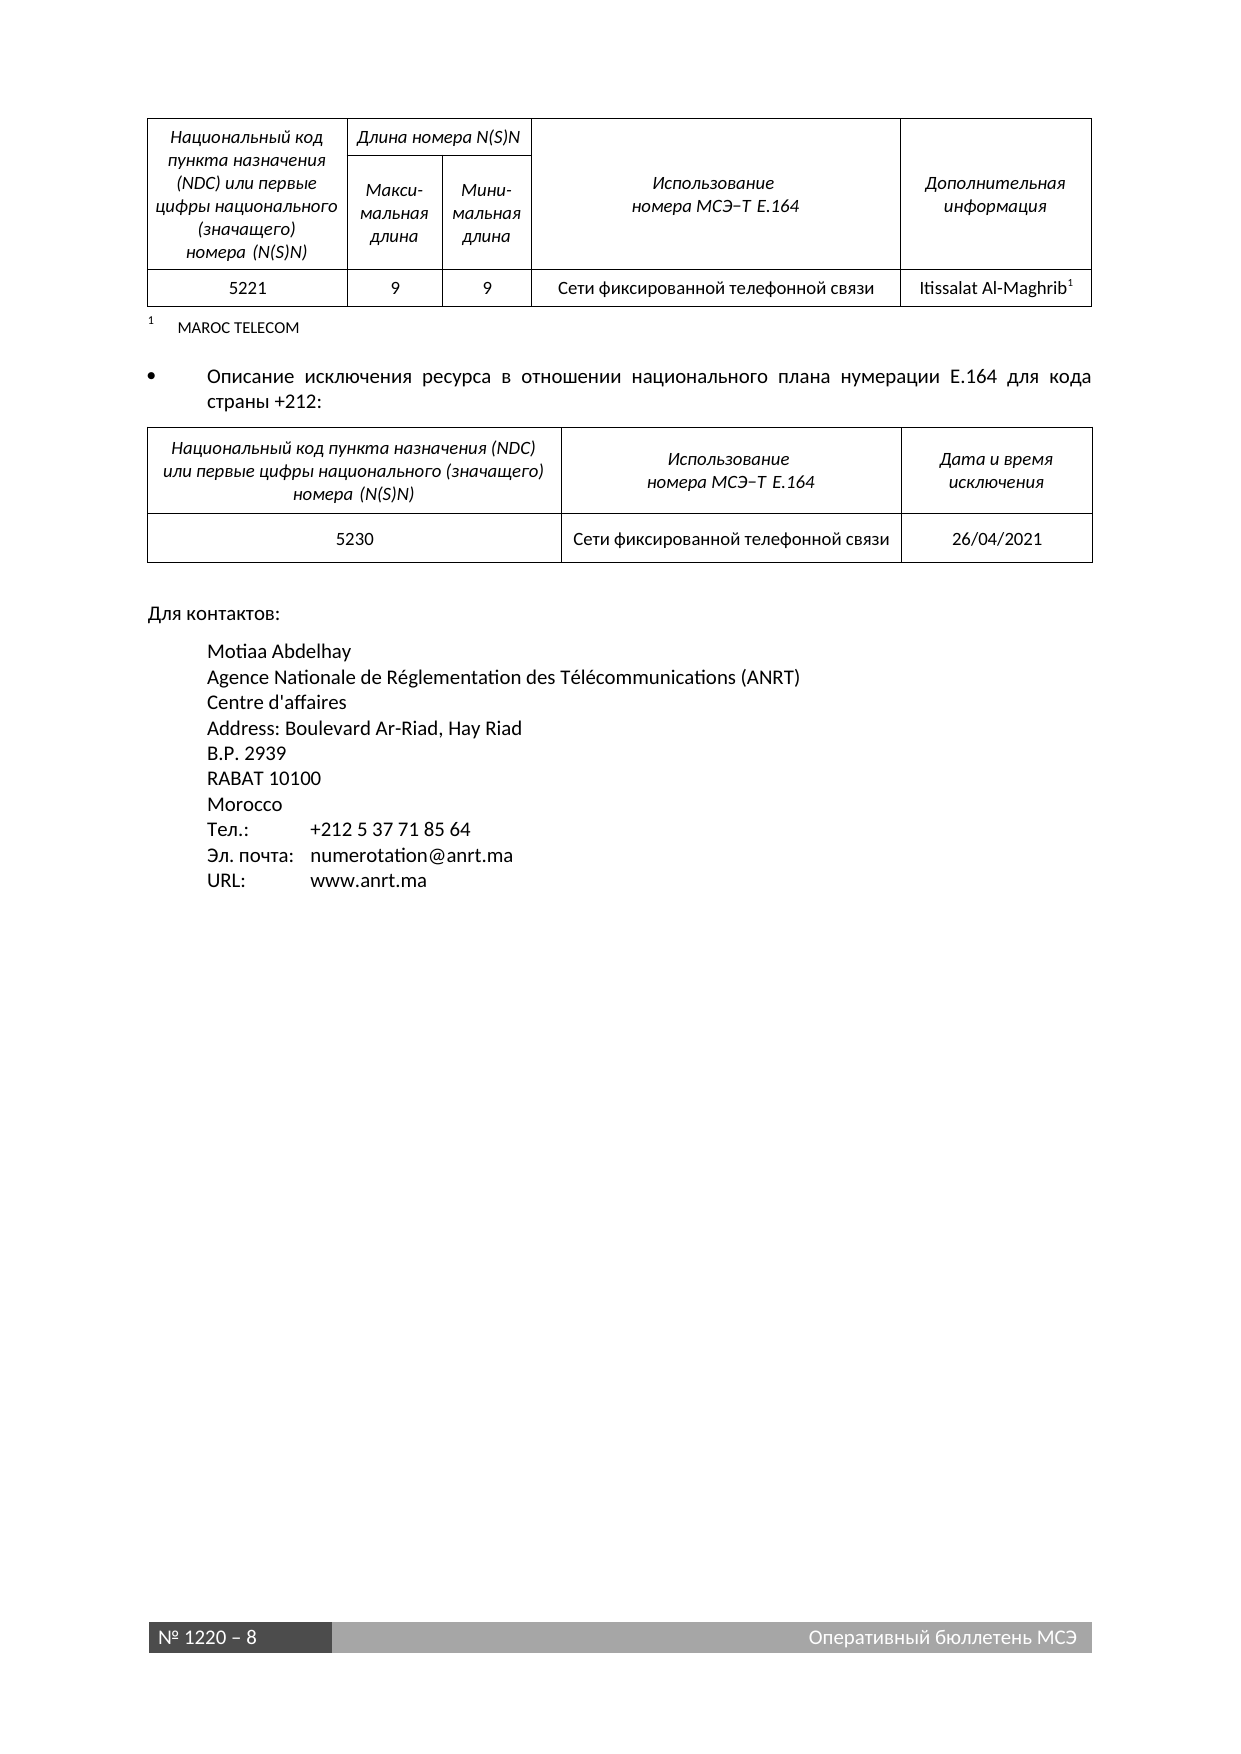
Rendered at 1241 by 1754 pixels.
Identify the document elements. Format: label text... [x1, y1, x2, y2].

table_header Национальный код пункта назначения (NDC) или первые цифры национального (значащего) номера (N(S)N) [148, 428, 561, 513]
table_header Дополнительная информация [901, 119, 1091, 269]
table_cell 5221 [148, 270, 347, 306]
table_cell Макси-мальная длина [348, 156, 442, 269]
table_header Использование номера МСЭ−Т E.164 [532, 119, 900, 269]
table_cell 26/04/2021 [902, 514, 1092, 562]
table_cell 5230 [148, 514, 561, 562]
table_header Национальный код пункта назначения (NDC) или первые цифры национального (значащего) номера (N(S)N) [148, 119, 347, 269]
list Описание исключения ресурса в отношении национального плана нумерации E.164 для кода страны +212: [148, 363, 1092, 414]
table_cell Мини-мальная длина [443, 156, 531, 269]
table_cell Сети фиксированной телефонной связи [562, 514, 901, 562]
table_cell Itissalat Al-Maghrib1 [901, 270, 1091, 306]
text 1 MAROC TELECOM [148, 313, 1092, 338]
table_header Длина номера N(S)N [348, 119, 531, 154]
text Motiaa Abdelhay Agence Nationale de Réglementation des Télécommunications (ANRT) Centre d'affaires Address: Boulevard Ar-Riad, Hay Riad B.P. 2939 RABAT 10100 Morocco Тел.: +212 5 37 71 85 64 Эл. почта: numerotation@anrt.ma URL: www.anrt.ma [148, 638, 1092, 893]
table_header Дата и время исключения [902, 428, 1092, 513]
table_header Использование номера МСЭ−Т E.164 [562, 428, 901, 513]
table_cell 9 [443, 270, 531, 306]
text Для контактов: [148, 601, 1092, 626]
table_cell Сети фиксированной телефонной связи [532, 270, 900, 306]
table_cell 9 [348, 270, 442, 306]
